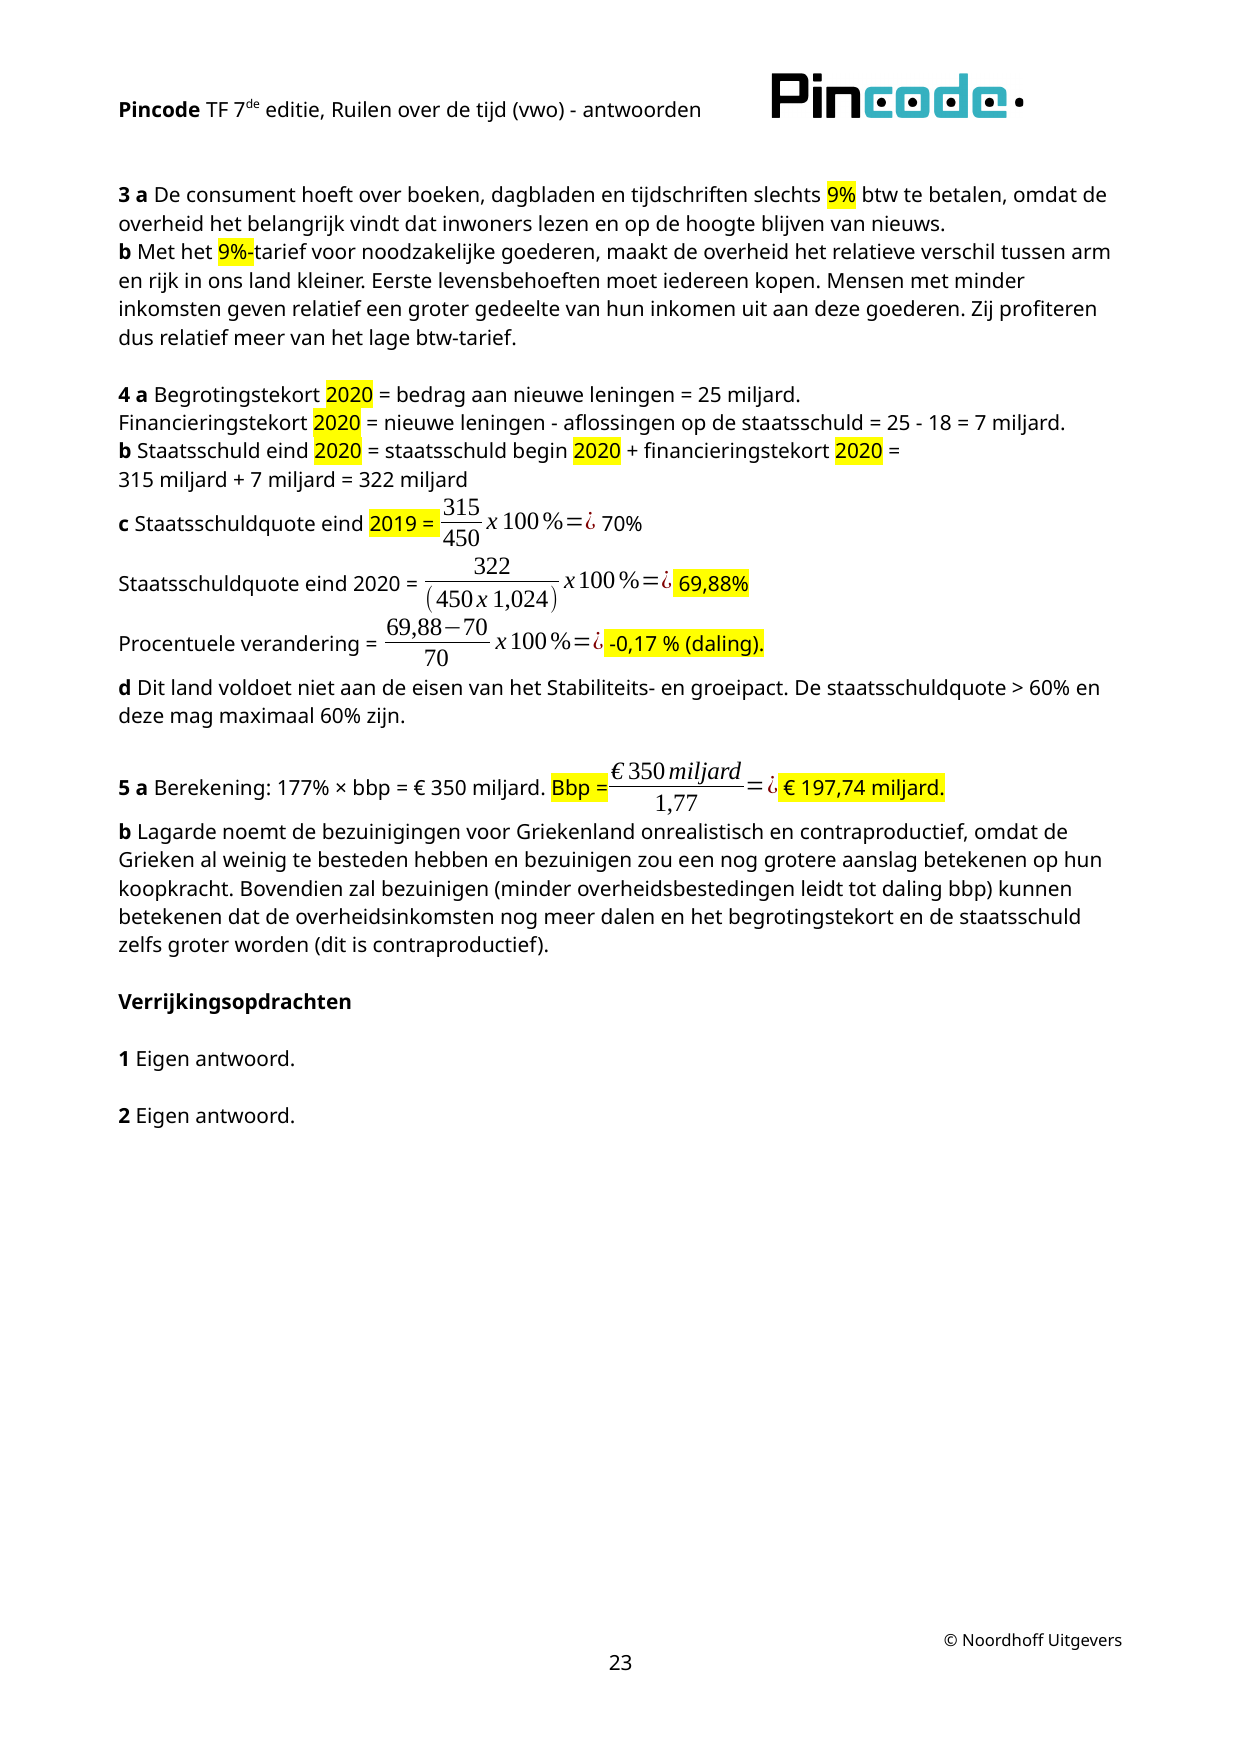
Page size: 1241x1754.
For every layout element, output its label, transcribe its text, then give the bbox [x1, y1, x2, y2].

text Procentuele verandering = -0,17 % (daling). [118, 614, 1122, 673]
text 315 miljard + 7 miljard = 322 miljard [118, 465, 1122, 493]
text Staatsschuldquote eind 2020 = 69,88% [118, 552, 1122, 614]
text 4 a Begrotingstekort 2020 = bedrag aan nieuwe leningen = 25 miljard. [118, 380, 326, 408]
text 1 Eigen antwoord. [118, 1044, 1122, 1073]
text b Met het 9%-tarief voor noodzakelijke goederen, maakt de overheid het relatieve verschil tussen arm en rijk in ons land kleiner. Eerste levensbehoeften moet iedereen kopen. Mensen met minder inkomsten geven relatief een groter gedeelte van hun inkomen uit aan deze goederen. Zij profiteren dus relatief meer van het lage btw-tarief. [118, 237, 1122, 351]
text d Dit land voldoet niet aan de eisen van het Stabiliteits- en groeipact. De staatsschuldquote > 60% en deze mag maximaal 60% zijn. [118, 673, 1122, 729]
text 5 a Berekening: 177% × bbp = € 350 miljard. Bbp = € 197,74 miljard. [118, 758, 1122, 817]
text Verrijkingsopdrachten [118, 987, 1122, 1016]
text Financieringstekort 2020 = nieuwe leningen - aflossingen op de staatsschuld = 25 - 18 = 7 miljard. b Staatsschuld eind 2020 = staatsschuld begin 2020 + financieringstekort 2020 = [118, 408, 314, 465]
text 4 a Begrotingstekort 2020 = bedrag aan nieuwe leningen = 25 miljard. [373, 380, 1122, 408]
picture [771, 73, 1024, 118]
text 2 Eigen antwoord. [118, 1101, 1122, 1130]
text b Lagarde noemt de bezuinigingen voor Griekenland onrealistisch en contraproductief, omdat de Grieken al weinig te besteden hebben en bezuinigen zou een nog grotere aanslag betekenen op hun koopkracht. Bovendien zal bezuinigen (minder overheidsbestedingen leidt tot daling bbp) kunnen betekenen dat de overheidsinkomsten nog meer dalen en het begrotingstekort en de staatsschuld zelfs groter worden (dit is contraproductief). [118, 817, 1122, 959]
text c Staatsschuldquote eind 2019 = 70% [118, 493, 1122, 552]
text 3 a De consument hoeft over boeken, dagbladen en tijdschriften slechts 9% btw te betalen, omdat de overheid het belangrijk vindt dat inwoners lezen en op de hoogte blijven van nieuws. [118, 181, 1122, 237]
text Financieringstekort 2020 = nieuwe leningen - aflossingen op de staatsschuld = 25 - 18 = 7 miljard. b Staatsschuld eind 2020 = staatsschuld begin 2020 + financieringstekort 2020 = [361, 408, 1122, 465]
